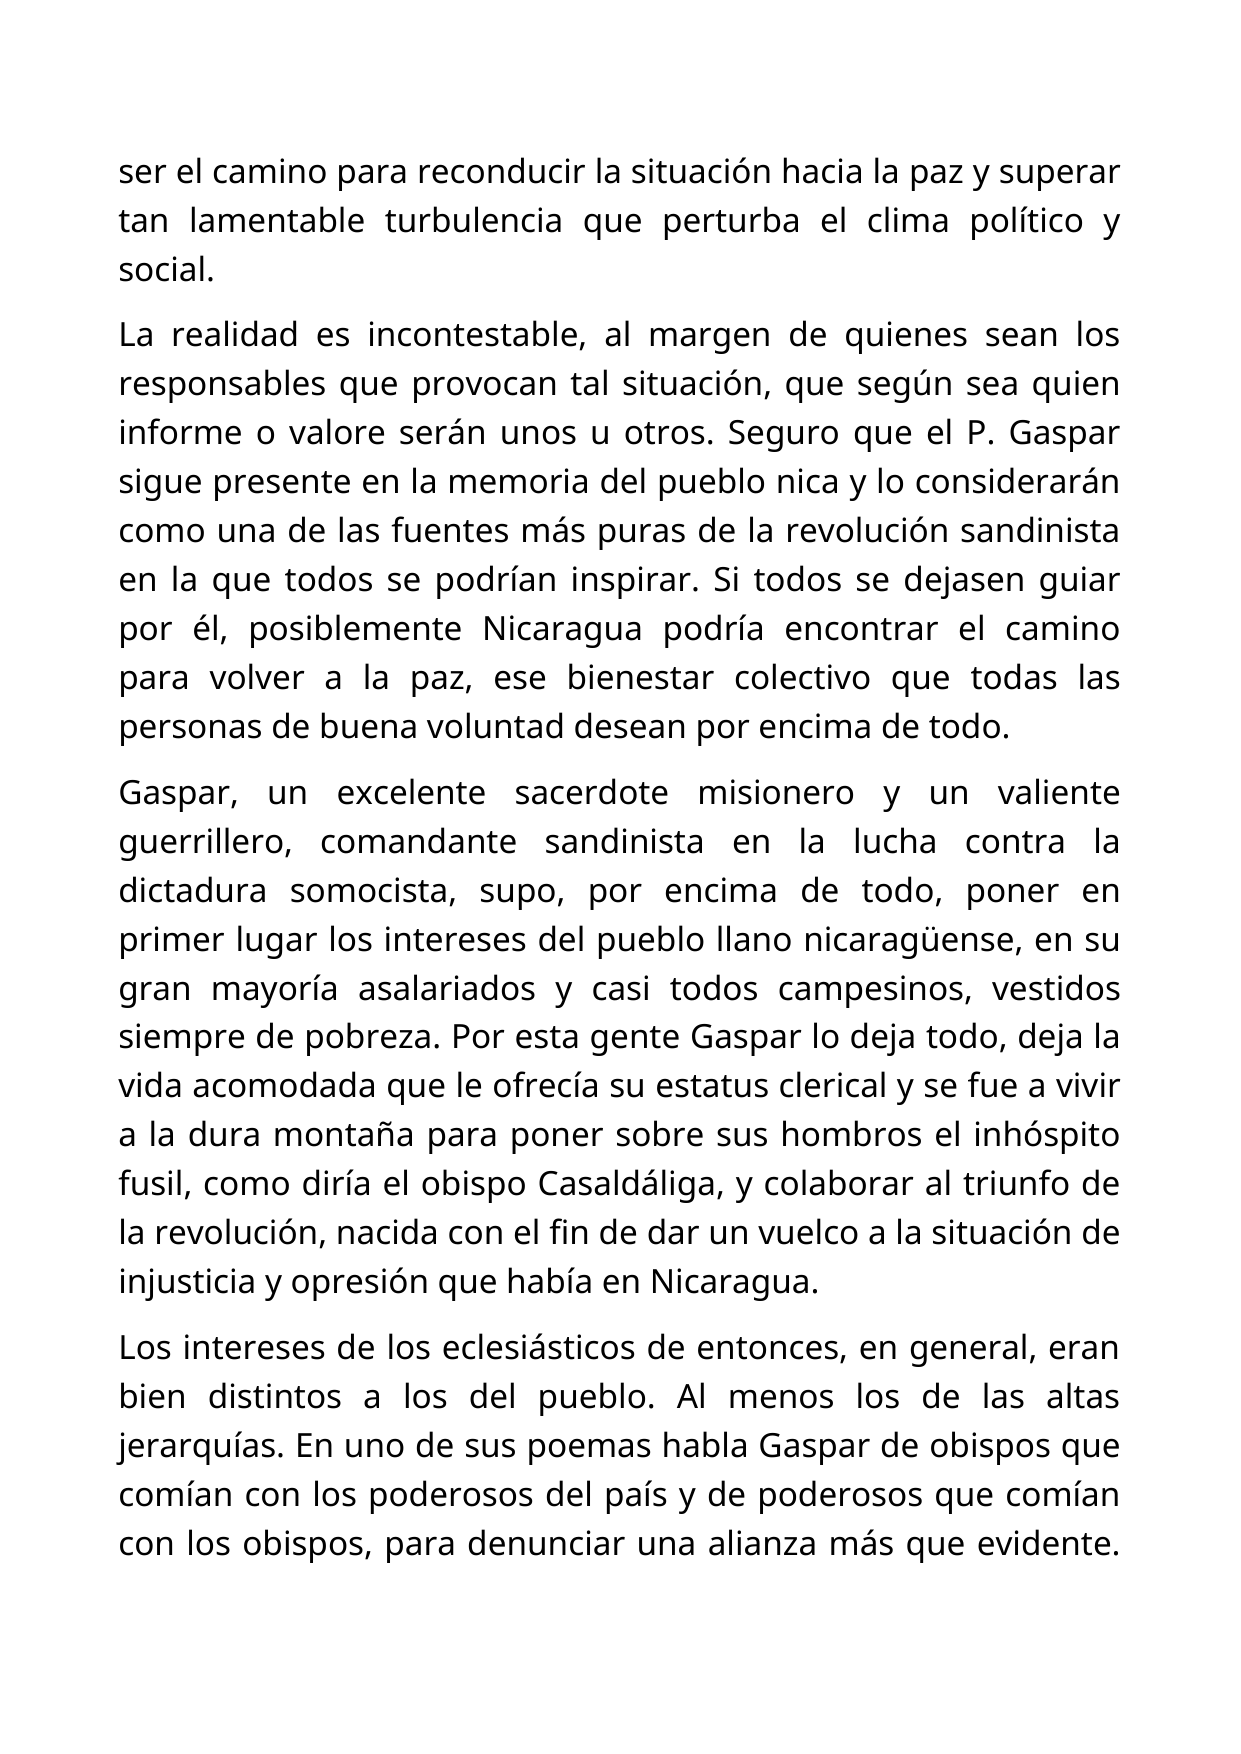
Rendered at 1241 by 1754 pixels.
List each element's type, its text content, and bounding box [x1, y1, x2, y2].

text La realidad es incontestable, al margen de quienes sean los responsables que provocan tal situación, que según sea quien informe o valore serán unos u otros. Seguro que el P. Gaspar sigue presente en la memoria del pueblo nica y lo considerarán como una de las fuentes más puras de la revolución sandinista en la que todos se podrían inspirar. Si todos se dejasen guiar por él, posiblemente Nicaragua podría encontrar el camino para volver a la paz, ese bienestar colectivo que todas las personas de buena voluntad desean por encima de todo. [118, 311, 1122, 748]
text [118, 148, 1122, 291]
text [118, 1324, 1122, 1565]
text Gaspar, un excelente sacerdote misionero y un valiente guerrillero, comandante sandinista en la lucha contra la dictadura somocista, supo, por encima de todo, poner en primer lugar los intereses del pueblo llano nicaragüense, en su gran mayoría asalariados y casi todos campesinos, vestidos siempre de pobreza. Por esta gente Gaspar lo deja todo, deja la vida acomodada que le ofrecía su estatus clerical y se fue a vivir a la dura montaña para poner sobre sus hombros el inhóspito fusil, como diría el obispo Casaldáliga, y colaborar al triunfo de la revolución, nacida con el fin de dar un vuelco a la situación de injusticia y opresión que había en Nicaragua. [118, 768, 1122, 1303]
